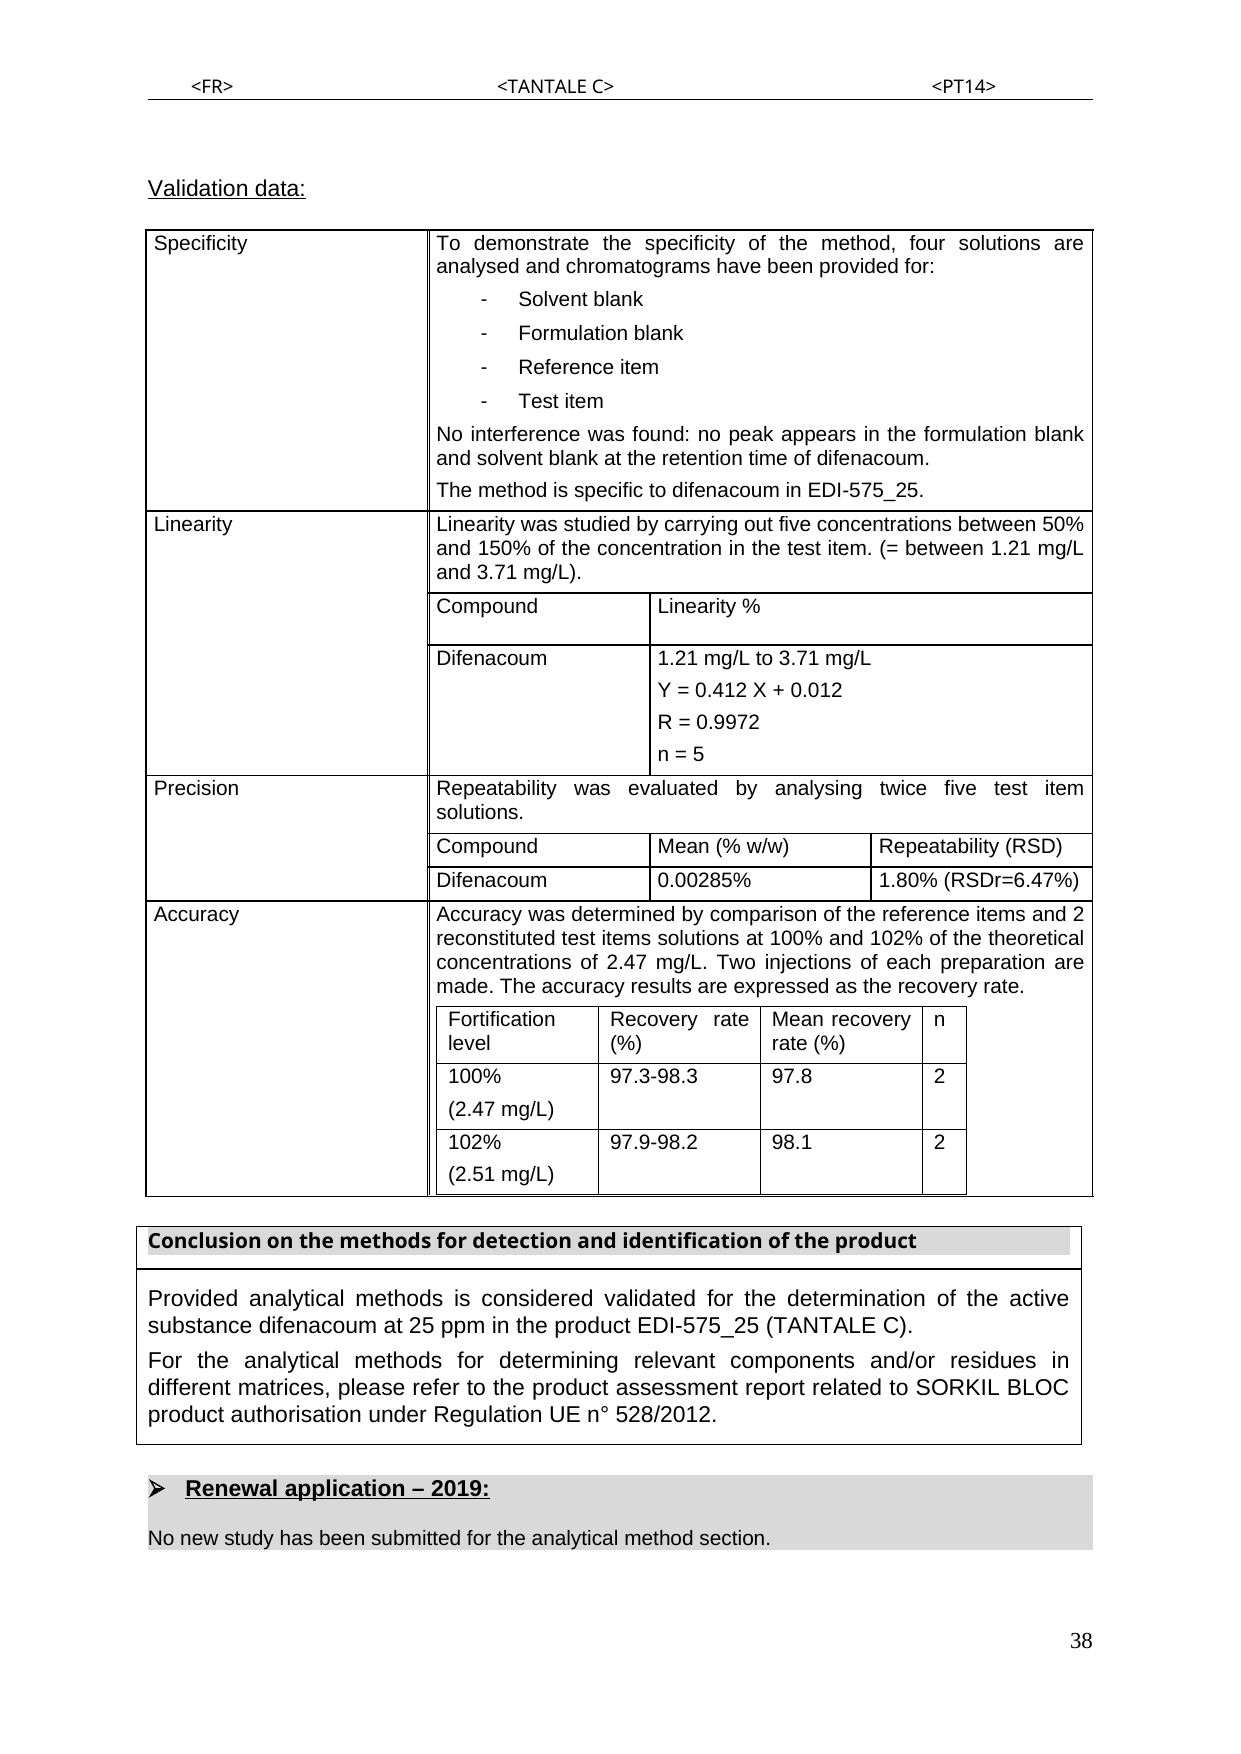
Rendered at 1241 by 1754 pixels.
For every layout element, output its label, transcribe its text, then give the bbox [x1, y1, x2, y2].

table_cell Compound [430, 594, 649, 644]
table_cell Repeatability (RSD) [872, 834, 1092, 866]
table_cell Repeatability was evaluated by analysing twice five test item solutions. [430, 776, 1092, 832]
table_cell Precision [147, 776, 427, 900]
table_cell Difenacoum [430, 868, 649, 900]
table_header To demonstrate the specificity of the method, four solutions are analysed and chromatograms have been provided for: Solvent blank Formulation blank Reference item Test item No interference was found: no peak appears in the formulation blank and solvent blank at the retention time of difenacoum. The method is specific to difenacoum in EDI-575_25. [430, 231, 1092, 510]
table_cell Accuracy [147, 902, 427, 1196]
table_header Specificity [147, 231, 427, 510]
list Renewal application – 2019: [148, 1475, 1093, 1502]
table_cell Mean (% w/w) [651, 834, 870, 866]
table_cell 1.80% (RSDr=6.47%) [872, 868, 1092, 900]
table_cell Linearity [147, 512, 427, 774]
table_cell Compound [430, 834, 649, 866]
table_cell Provided analytical methods is considered validated for the determination of the active substance difenacoum at 25 ppm in the product EDI-575_25 (TANTALE C). For the analytical methods for determining relevant components and/or residues in different matrices, please refer to the product assessment report related to SORKIL BLOC product authorisation under Regulation UE n° 528/2012. [137, 1270, 1081, 1443]
text Validation data: [148, 175, 1093, 202]
text No new study has been submitted for the analytical method section. [148, 1526, 1093, 1550]
table_cell 1.21 mg/L to 3.71 mg/L Y = 0.412 X + 0.012 R = 0.9972 n = 5 [651, 646, 1092, 774]
table_cell 0.00285% [651, 868, 870, 900]
table_cell Linearity % [651, 594, 1092, 644]
table_header Conclusion on the methods for detection and identification of the product [137, 1227, 1081, 1268]
table_cell Accuracy was determined by comparison of the reference items and 2 reconstituted test items solutions at 100% and 102% of the theoretical concentrations of 2.47 mg/L. Two injections of each preparation are made. The accuracy results are expressed as the recovery rate. [429, 902, 1092, 1196]
table_cell Linearity was studied by carrying out five concentrations between 50% and 150% of the concentration in the test item. (= between 1.21 mg/L and 3.71 mg/L). [430, 512, 1092, 592]
table_cell Difenacoum [430, 646, 649, 774]
